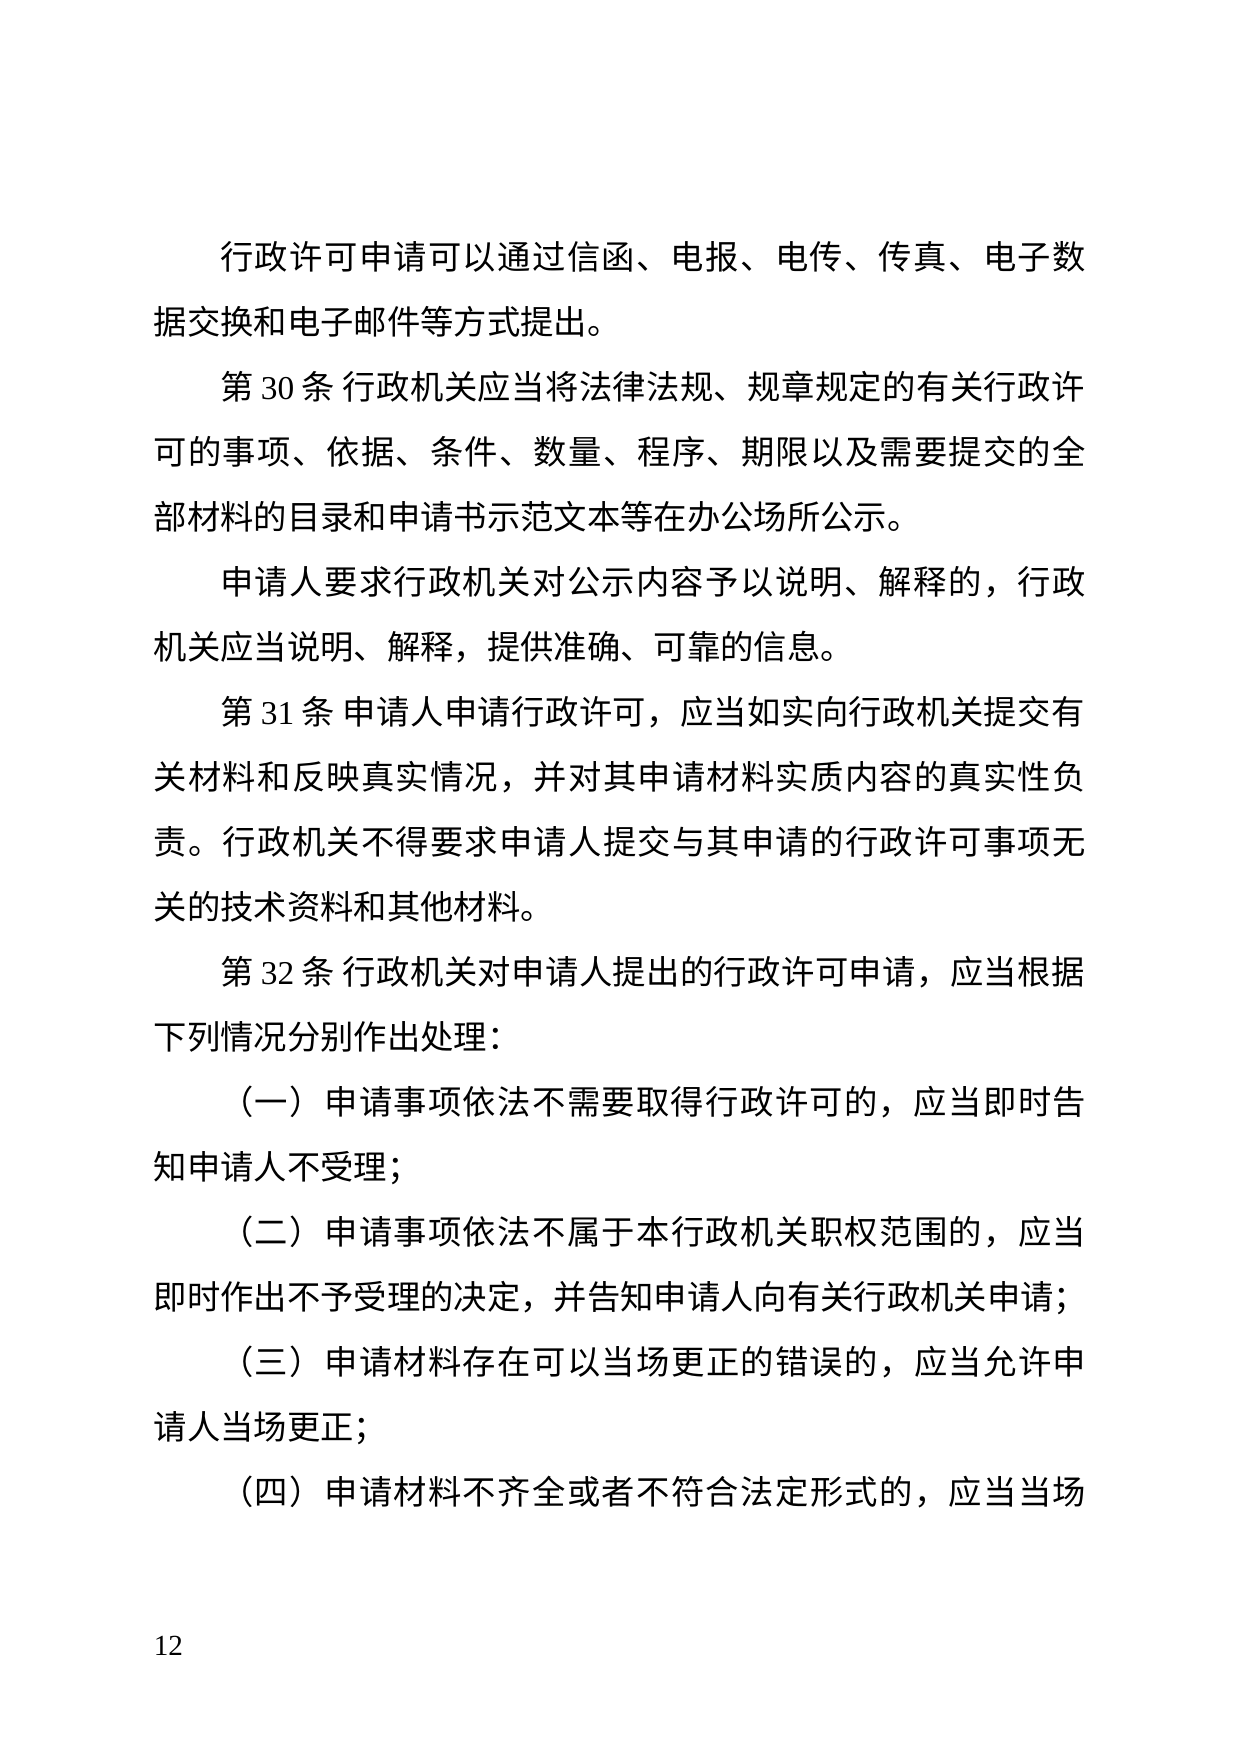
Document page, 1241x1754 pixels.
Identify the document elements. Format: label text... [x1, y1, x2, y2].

text 第30条 行政机关应当将法律法规、规章规定的有关行政许可的事项、依据、条件、数量、程序、期限以及需要提交的全部材料的目录和申请书示范文本等在办公场所公示。 [153, 352, 1087, 547]
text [153, 1457, 1087, 1522]
text （一）申请事项依法不需要取得行政许可的，应当即时告知申请人不受理； [153, 1067, 1087, 1197]
text 行政许可申请可以通过信函、电报、电传、传真、电子数据交换和电子邮件等方式提出。 [153, 222, 1087, 352]
text 申请人要求行政机关对公示内容予以说明、解释的，行政机关应当说明、解释，提供准确、可靠的信息。 [153, 547, 1087, 677]
text 第31条 申请人申请行政许可，应当如实向行政机关提交有关材料和反映真实情况，并对其申请材料实质内容的真实性负责。行政机关不得要求申请人提交与其申请的行政许可事项无关的技术资料和其他材料。 [153, 677, 1087, 937]
text （三）申请材料存在可以当场更正的错误的，应当允许申请人当场更正； [153, 1327, 1087, 1457]
text 第32条 行政机关对申请人提出的行政许可申请，应当根据下列情况分别作出处理： [153, 937, 1087, 1067]
text （二）申请事项依法不属于本行政机关职权范围的，应当即时作出不予受理的决定，并告知申请人向有关行政机关申请； [153, 1197, 1087, 1327]
